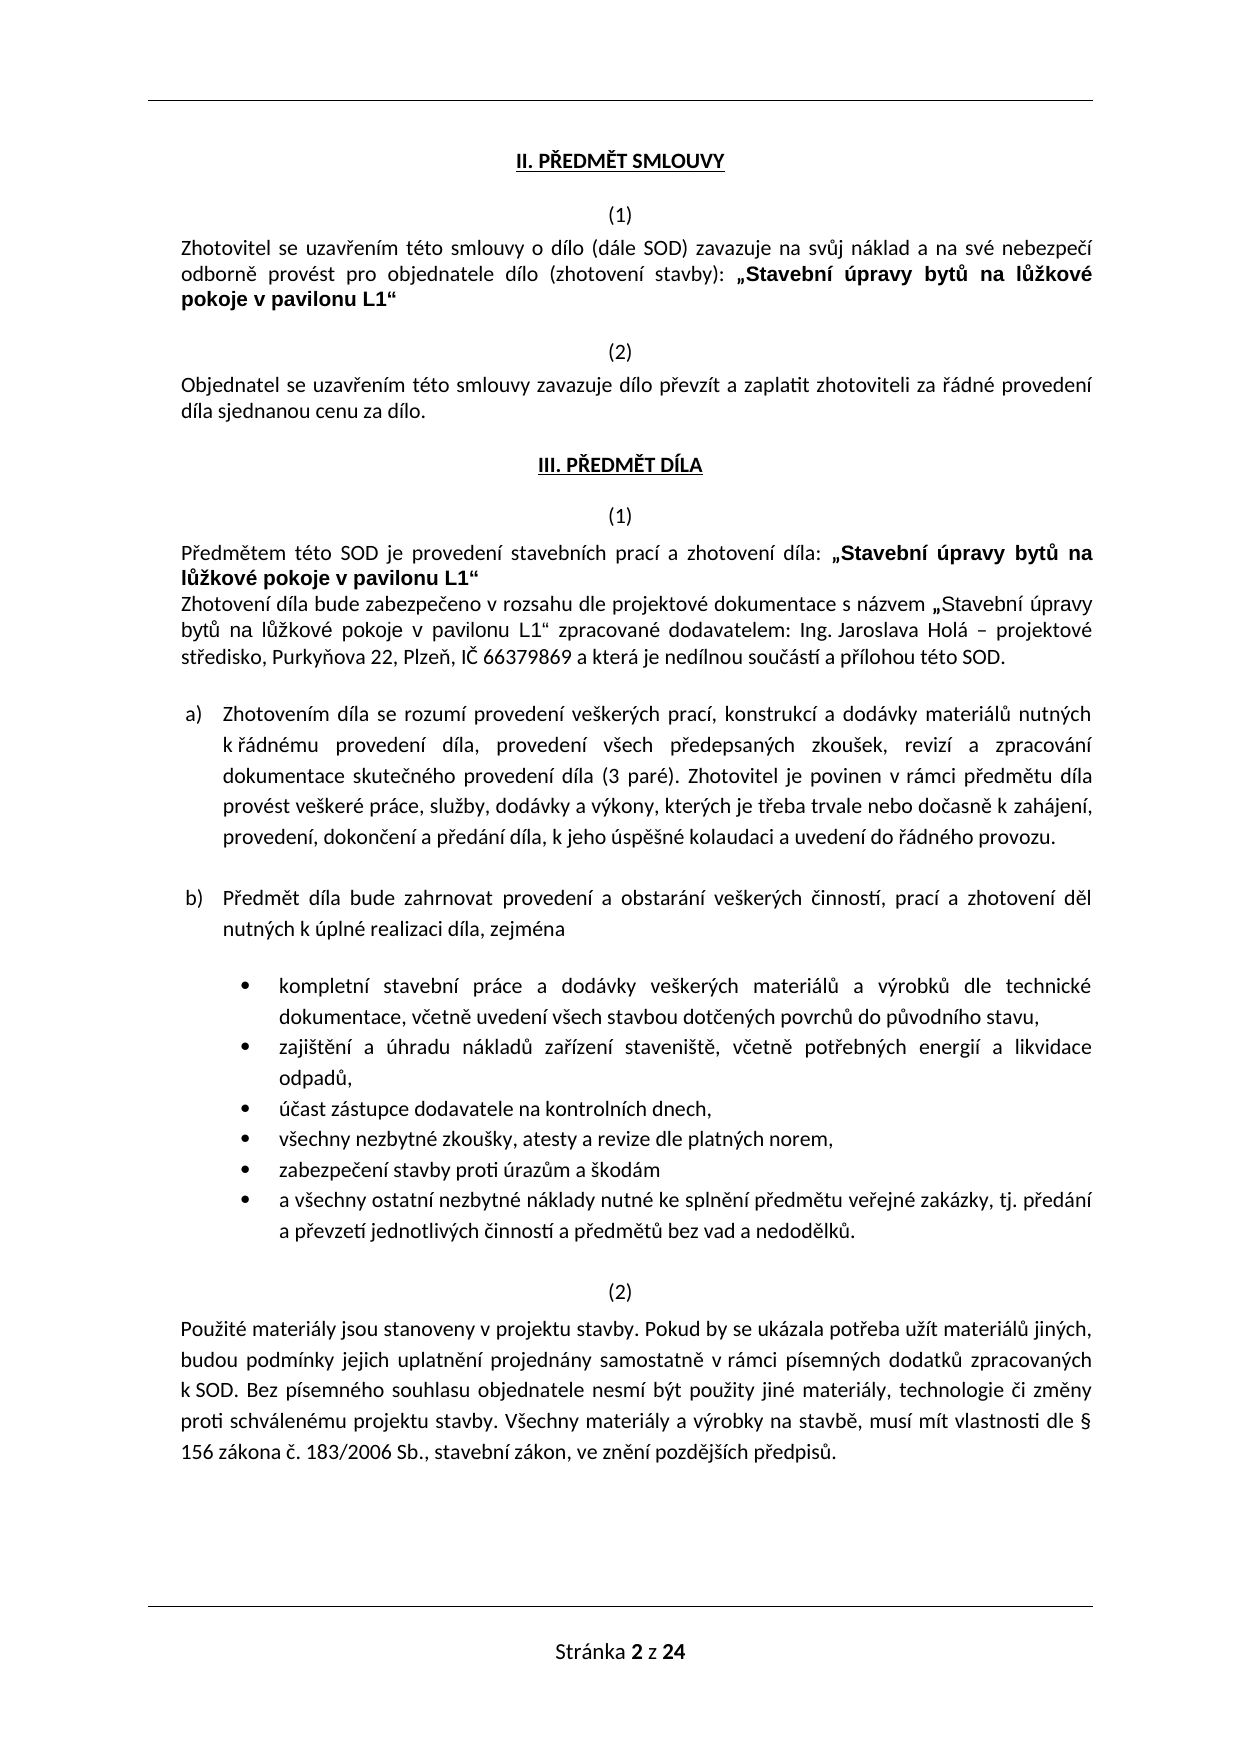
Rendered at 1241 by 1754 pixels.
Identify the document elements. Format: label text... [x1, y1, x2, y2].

text II. Předmět smlouvy [148, 148, 1093, 174]
text Použité materiály jsou stanoveny v projektu stavby. Pokud by se ukázala potřeba užít materiálů jiných, budou podmínky jejich uplatnění projednány samostatně v rámci písemných dodatků zpracovaných k SOD. Bez písemného souhlasu objednatele nesmí být použity jiné materiály, technologie či změny proti schválenému projektu stavby. Všechny materiály a výrobky na stavbě, musí mít vlastnosti dle § 156 zákona č. 183/2006 Sb., stavební zákon, ve znění pozdějších předpisů. [180, 1315, 1093, 1464]
list účast zástupce dodavatele na kontrolních dnech, [241, 1095, 1093, 1121]
text Zhotovení díla bude zabezpečeno v rozsahu dle projektové dokumentace s názvem „Stavební úpravy bytů na lůžkové pokoje v pavilonu L1“ zpracované dodavatelem: Ing. Jaroslava Holá – projektové středisko, Purkyňova 22, Plzeň, IČ 66379869 a která je nedílnou součástí a přílohou této SOD. [181, 590, 1093, 670]
text (1) [148, 502, 1093, 529]
text (2) [148, 1278, 1093, 1305]
list zajištění a úhradu nákladů zařízení staveniště, včetně potřebných energií a likvidace odpadů, [241, 1033, 1093, 1091]
list všechny nezbytné zkoušky, atesty a revize dle platných norem, [241, 1125, 1093, 1152]
text Předmětem této SOD je provedení stavebních prací a zhotovení díla: „Stavební úpravy bytů na lůžkové pokoje v pavilonu L1“ [181, 539, 1093, 590]
list zabezpečení stavby proti úrazům a škodám [241, 1156, 1093, 1183]
list Zhotovením díla se rozumí provedení veškerých prací, konstrukcí a dodávky materiálů nutných k řádnému provedení díla, provedení všech předepsaných zkoušek, revizí a zpracování dokumentace skutečného provedení díla (3 paré). Zhotovitel je povinen v rámci předmětu díla provést veškeré práce, služby, dodávky a výkony, kterých je třeba trvale nebo dočasně k zahájení, provedení, dokončení a předání díla, k jeho úspěšné kolaudaci a uvedení do řádného provozu. [185, 701, 1093, 850]
text (1) [148, 201, 1093, 228]
list Předmět díla bude zahrnovat provedení a obstarání veškerých činností, prací a zhotovení děl nutných k úplné realizaci díla, zejména [185, 884, 1093, 942]
text Zhotovitel se uzavřením této smlouvy o dílo (dále SOD) zavazuje na svůj náklad a na své nebezpečí odborně provést pro objednatele dílo (zhotovení stavby): „Stavební úpravy bytů na lůžkové pokoje v pavilonu L1“ [181, 234, 1093, 311]
text (2) [148, 338, 1093, 364]
text Objednatel se uzavřením této smlouvy zavazuje dílo převzít a zaplatit zhotoviteli za řádné provedení díla sjednanou cenu za dílo. [181, 371, 1093, 424]
list a všechny ostatní nezbytné náklady nutné ke splnění předmětu veřejné zakázky, tj. předání a převzetí jednotlivých činností a předmětů bez vad a nedodělků. [241, 1187, 1093, 1244]
text III. Předmět díla [148, 451, 1093, 477]
list kompletní stavební práce a dodávky veškerých materiálů a výrobků dle technické dokumentace, včetně uvedení všech stavbou dotčených povrchů do původního stavu, [241, 972, 1093, 1029]
